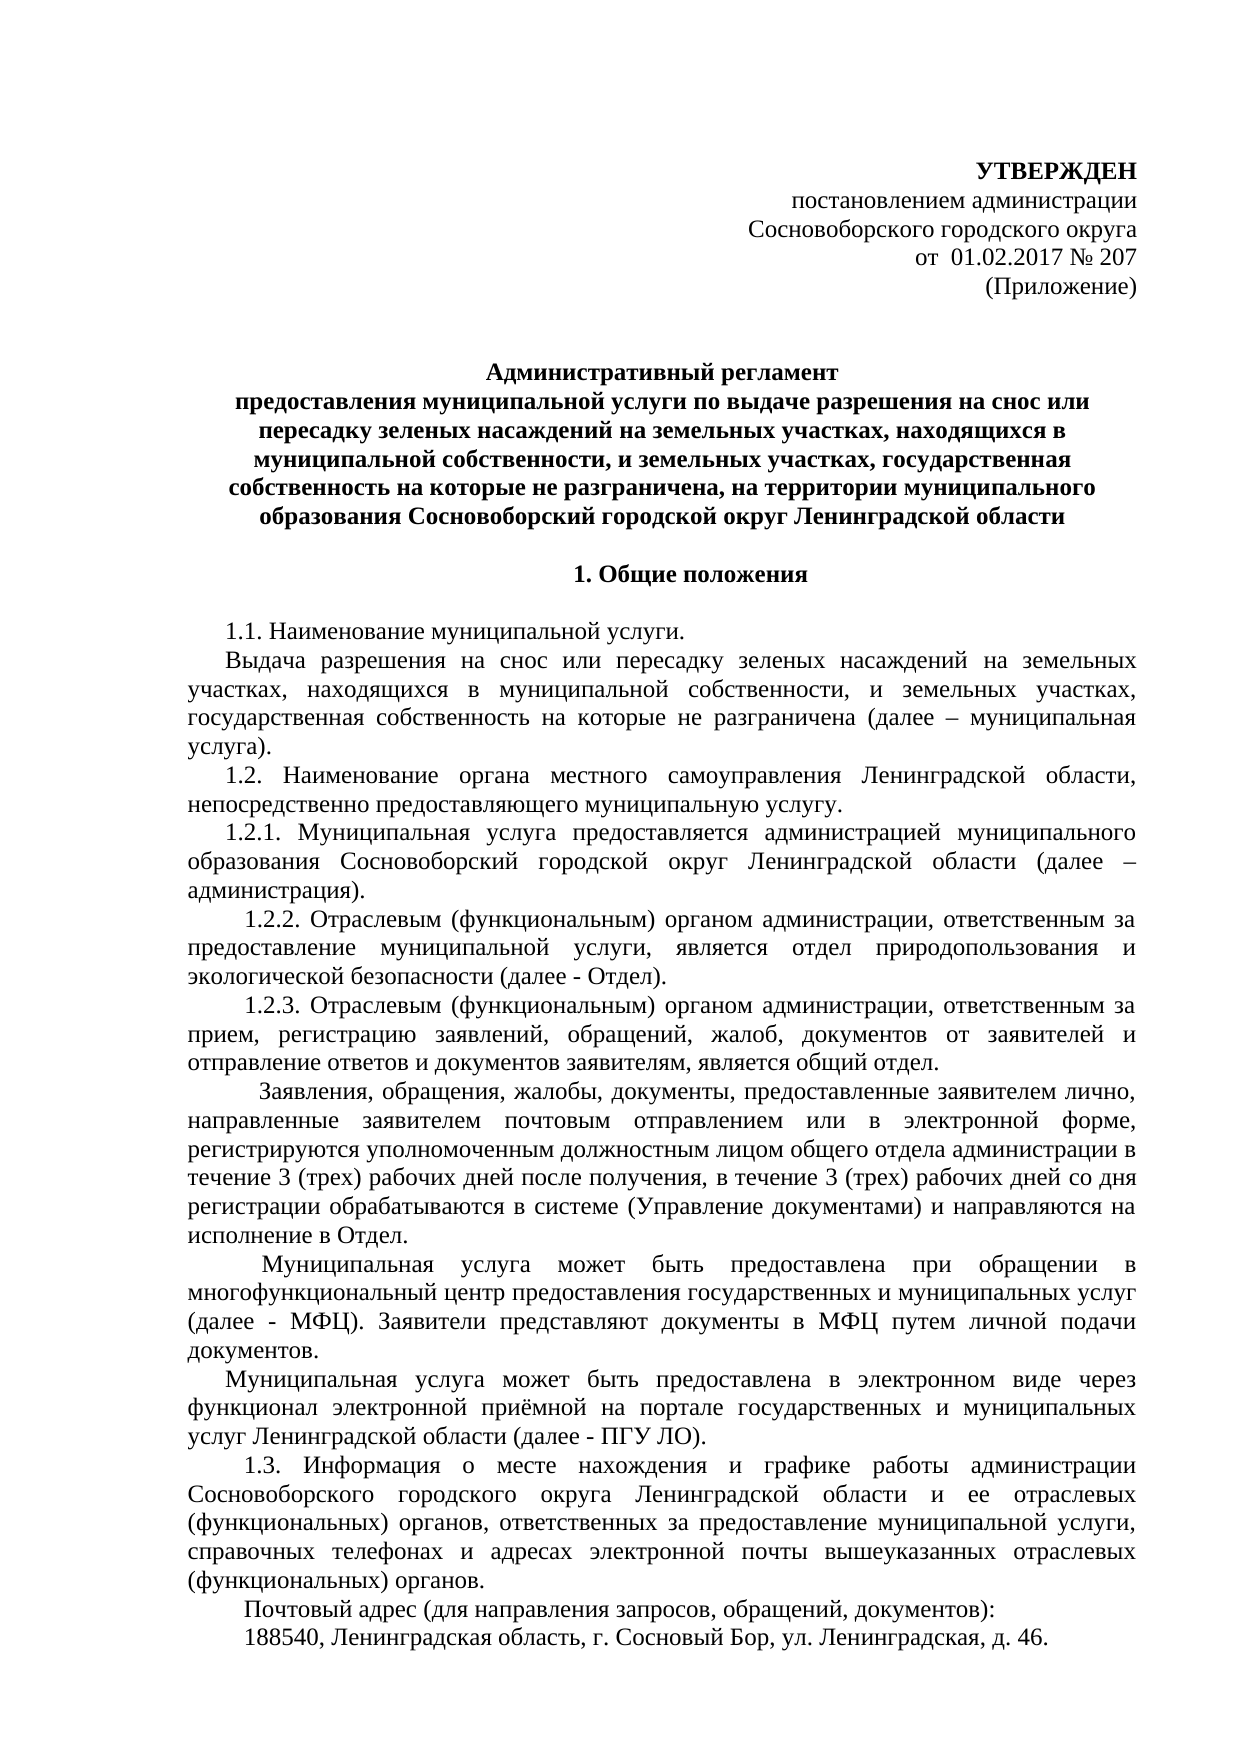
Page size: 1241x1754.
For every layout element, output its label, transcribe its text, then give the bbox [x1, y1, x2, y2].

text Заявления, обращения, жалобы, документы, предоставленные заявителем лично, направленные заявителем почтовым отправлением или в электронной форме, регистрируются уполномоченным должностным лицом общего отдела администрации в течение 3 (трех) рабочих дней после получения, в течение 3 (трех) рабочих дней со дня регистрации обрабатываются в системе (Управление документами) и направляются на исполнение в Отдел. [187, 1076, 1137, 1249]
text 1. Общие положения [187, 559, 1137, 587]
text 1.1. Наименование муниципальной услуги. [187, 616, 1137, 645]
text Административный регламент [187, 357, 1137, 386]
text Муниципальная услуга может быть предоставлена в электронном виде через функционал электронной приёмной на портале государственных и муниципальных услуг Ленинградской области (далее - ПГУ ЛО). [187, 1364, 1137, 1450]
text 1.2.3. Отраслевым (функциональным) органом администрации, ответственным за прием, регистрацию заявлений, обращений, жалоб, документов от заявителей и отправление ответов и документов заявителям, является общий отдел. [187, 990, 1137, 1076]
text (Приложение) [187, 271, 1137, 300]
text 1.2.1. Муниципальная услуга предоставляется администрацией муниципального образования Сосновоборский городской округ Ленинградской области (далее – администрация). [187, 817, 1137, 904]
text 188540, Ленинградская область, г. Сосновый Бор, ул. Ленинградская, д. 46. [187, 1622, 1137, 1651]
text 1.2.2. Отраслевым (функциональным) органом администрации, ответственным за предоставление муниципальной услуги, является отдел природопользования и экологической безопасности (далее - Отдел). [187, 904, 1137, 990]
text постановлением администрации [187, 185, 1137, 214]
text предоставления муниципальной услуги по выдаче разрешения на снос или пересадку зеленых насаждений на земельных участках, находящихся в муниципальной собственности, и земельных участках, государственная собственность на которые не разграничена, на территории муниципального образования Сосновоборский городской округ Ленинградской области [187, 386, 1137, 530]
text от 01.02.2017 № 207 [187, 242, 1137, 271]
text 1.3. Информация о месте нахождения и графике работы администрации Сосновоборского городского округа Ленинградской области и ее отраслевых (функциональных) органов, ответственных за предоставление муниципальной услуги, справочных телефонах и адресах электронной почты вышеуказанных отраслевых (функциональных) органов. [187, 1450, 1137, 1594]
text 1.2. Наименование органа местного самоуправления Ленинградской области, непосредственно предоставляющего муниципальную услугу. [187, 760, 1137, 817]
text Выдача разрешения на снос или пересадку зеленых насаждений на земельных участках, находящихся в муниципальной собственности, и земельных участках, государственная собственность на которые не разграничена (далее – муниципальная услуга). [187, 645, 1137, 760]
text Сосновоборского городского округа [187, 214, 1137, 242]
text УТВЕРЖДЕН [187, 156, 1137, 185]
text Почтовый адрес (для направления запросов, обращений, документов): [187, 1594, 1137, 1622]
text Муниципальная услуга может быть предоставлена при обращении в многофункциональный центр предоставления государственных и муниципальных услуг (далее - МФЦ). Заявители представляют документы в МФЦ путем личной подачи документов. [187, 1249, 1137, 1364]
